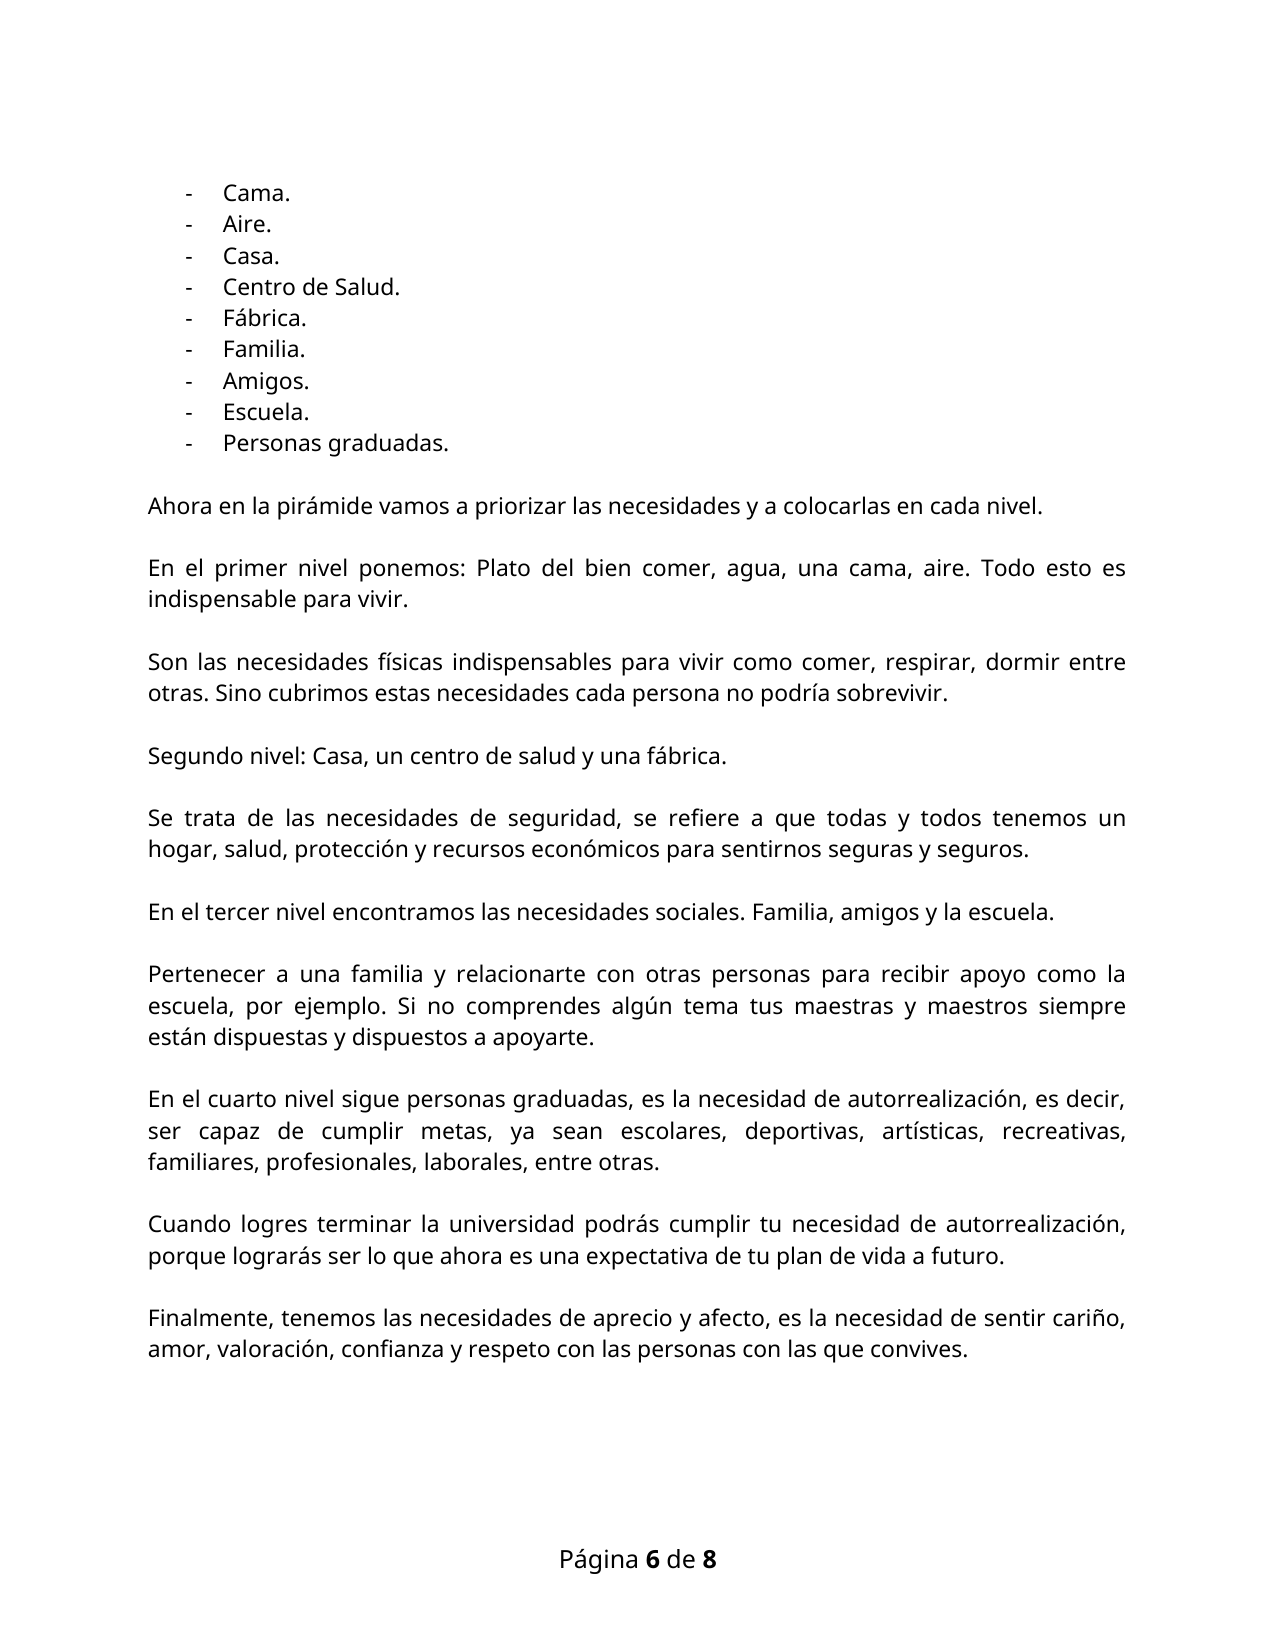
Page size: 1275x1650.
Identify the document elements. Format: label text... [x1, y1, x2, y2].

text Finalmente, tenemos las necesidades de aprecio y afecto, es la necesidad de sentir cariño, amor, valoración, confianza y respeto con las personas con las que convives. [148, 1302, 1127, 1365]
list Amigos. [185, 365, 1127, 396]
text Se trata de las necesidades de seguridad, se refiere a que todas y todos tenemos un hogar, salud, protección y recursos económicos para sentirnos seguras y seguros. [148, 802, 1127, 865]
list Centro de Salud. [185, 271, 1127, 302]
text Cuando logres terminar la universidad podrás cumplir tu necesidad de autorrealización, porque lograrás ser lo que ahora es una expectativa de tu plan de vida a futuro. [148, 1208, 1127, 1271]
text En el tercer nivel encontramos las necesidades sociales. Familia, amigos y la escuela. [148, 896, 1127, 927]
text En el primer nivel ponemos: Plato del bien comer, agua, una cama, aire. Todo esto es indispensable para vivir. [148, 552, 1127, 615]
text Son las necesidades físicas indispensables para vivir como comer, respirar, dormir entre otras. Sino cubrimos estas necesidades cada persona no podría sobrevivir. [148, 646, 1127, 708]
list Personas graduadas. [185, 427, 1127, 458]
list Fábrica. [185, 302, 1127, 333]
text En el cuarto nivel sigue personas graduadas, es la necesidad de autorrealización, es decir, ser capaz de cumplir metas, ya sean escolares, deportivas, artísticas, recreativas, familiares, profesionales, laborales, entre otras. [148, 1083, 1127, 1177]
list Casa. [185, 240, 1127, 271]
text Ahora en la pirámide vamos a priorizar las necesidades y a colocarlas en cada nivel. [148, 490, 1127, 521]
list Cama. [185, 177, 1127, 208]
list Familia. [185, 333, 1127, 365]
list Aire. [185, 208, 1127, 240]
list Escuela. [185, 396, 1127, 427]
text Pertenecer a una familia y relacionarte con otras personas para recibir apoyo como la escuela, por ejemplo. Si no comprendes algún tema tus maestras y maestros siempre están dispuestas y dispuestos a apoyarte. [148, 958, 1127, 1052]
text Segundo nivel: Casa, un centro de salud y una fábrica. [148, 740, 1127, 771]
